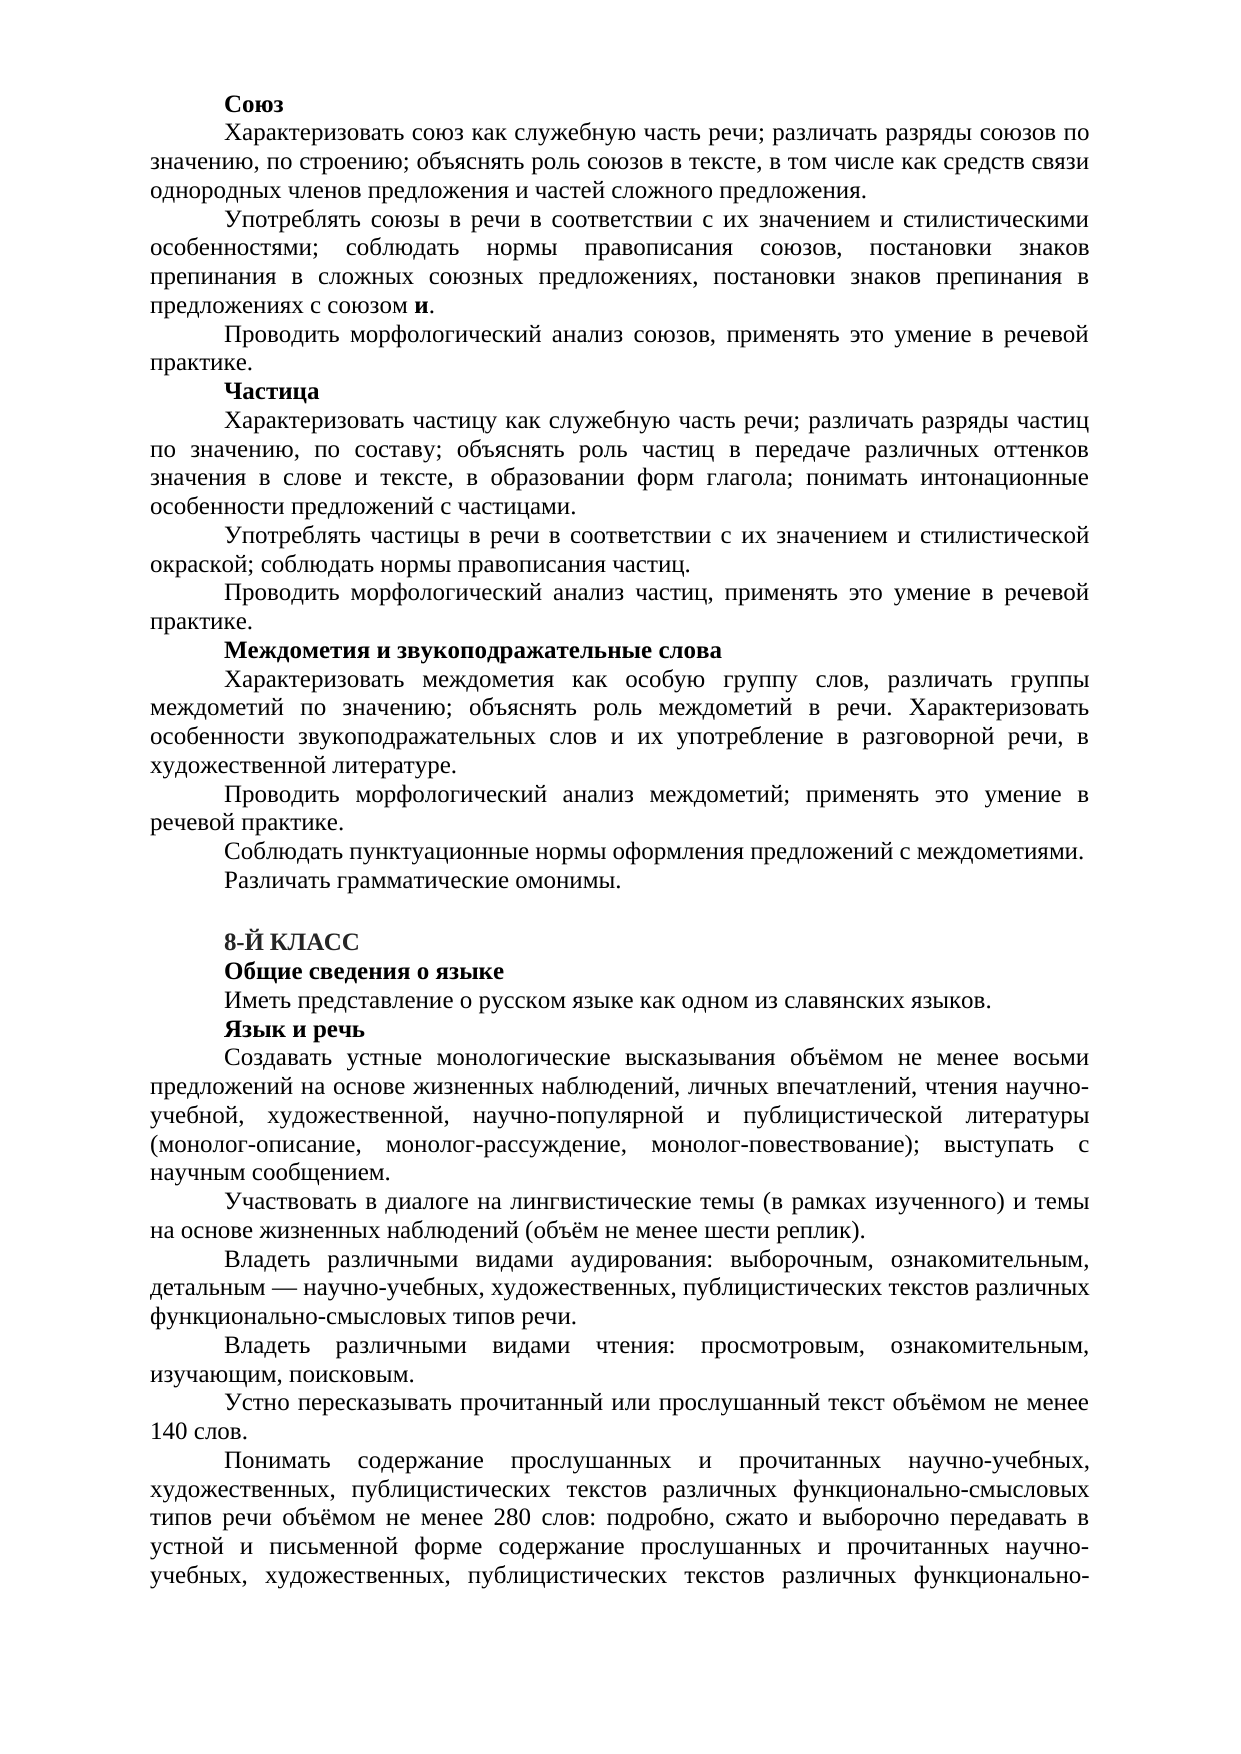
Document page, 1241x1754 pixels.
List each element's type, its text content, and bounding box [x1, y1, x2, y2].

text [150, 1445, 1090, 1589]
text Характеризовать частицу как служебную часть речи; различать разряды частиц по значению, по составу; объяснять роль частиц в передаче различных оттенков значения в слове и тексте, в образовании форм глагола; понимать интонационные особенности предложений с частицами. [150, 405, 1090, 520]
text Проводить морфологический анализ частиц, применять это умение в речевой практике. [150, 577, 1090, 635]
text Владеть различными видами чтения: просмотровым, ознакомительным, изучающим, поисковым. [150, 1330, 1090, 1387]
text Проводить морфологический анализ союзов, применять это умение в речевой практике. [150, 319, 1090, 376]
text Владеть различными видами аудирования: выборочным, ознакомительным, детальным — научно-учебных, художественных, публицистических текстов различных функционально-смысловых типов речи. [150, 1244, 1090, 1330]
text Устно пересказывать прочитанный или прослушанный текст объёмом не менее 140 слов. [150, 1387, 1090, 1445]
text Соблюдать пунктуационные нормы оформления предложений с междометиями. [150, 836, 1090, 865]
text Общие сведения о языке [150, 956, 1090, 985]
text Союз [150, 89, 1090, 117]
text Характеризовать междометия как особую группу слов, различать группы междометий по значению; объяснять роль междометий в речи. Характеризовать особенности звукоподражательных слов и их употребление в разговорной речи, в художественной литературе. [150, 664, 1090, 779]
text Иметь представление о русском языке как одном из славянских языков. [150, 985, 1090, 1014]
text 8-Й КЛАСС [150, 894, 1090, 956]
text Употреблять союзы в речи в соответствии с их значением и стилистическими особенностями; соблюдать нормы правописания союзов, постановки знаков препинания в сложных союзных предложениях, постановки знаков препинания в предложениях с союзом и. [150, 204, 1090, 319]
text Употреблять частицы в речи в соответствии с их значением и стилистической окраской; соблюдать нормы правописания частиц. [150, 520, 1090, 577]
text Различать грамматические омонимы. [150, 865, 1090, 894]
text Участвовать в диалоге на лингвистические темы (в рамках изученного) и темы на основе жизненных наблюдений (объём не менее шести реплик). [150, 1186, 1090, 1244]
text Междометия и звукоподражательные слова [150, 635, 1090, 664]
text Характеризовать союз как служебную часть речи; различать разряды союзов по значению, по строению; объяснять роль союзов в тексте, в том числе как средств связи однородных членов предложения и частей сложного предложения. [150, 117, 1090, 204]
text Проводить морфологический анализ междометий; применять это умение в речевой практике. [150, 779, 1090, 836]
text Создавать устные монологические высказывания объёмом не менее восьми предложений на основе жизненных наблюдений, личных впечатлений, чтения научно-учебной, художественной, научно-популярной и публицистической литературы (монолог-описание, монолог-рассуждение, монолог-повествование); выступать с научным сообщением. [150, 1042, 1090, 1186]
text Частица [150, 376, 1090, 405]
text Язык и речь [150, 1014, 1090, 1042]
